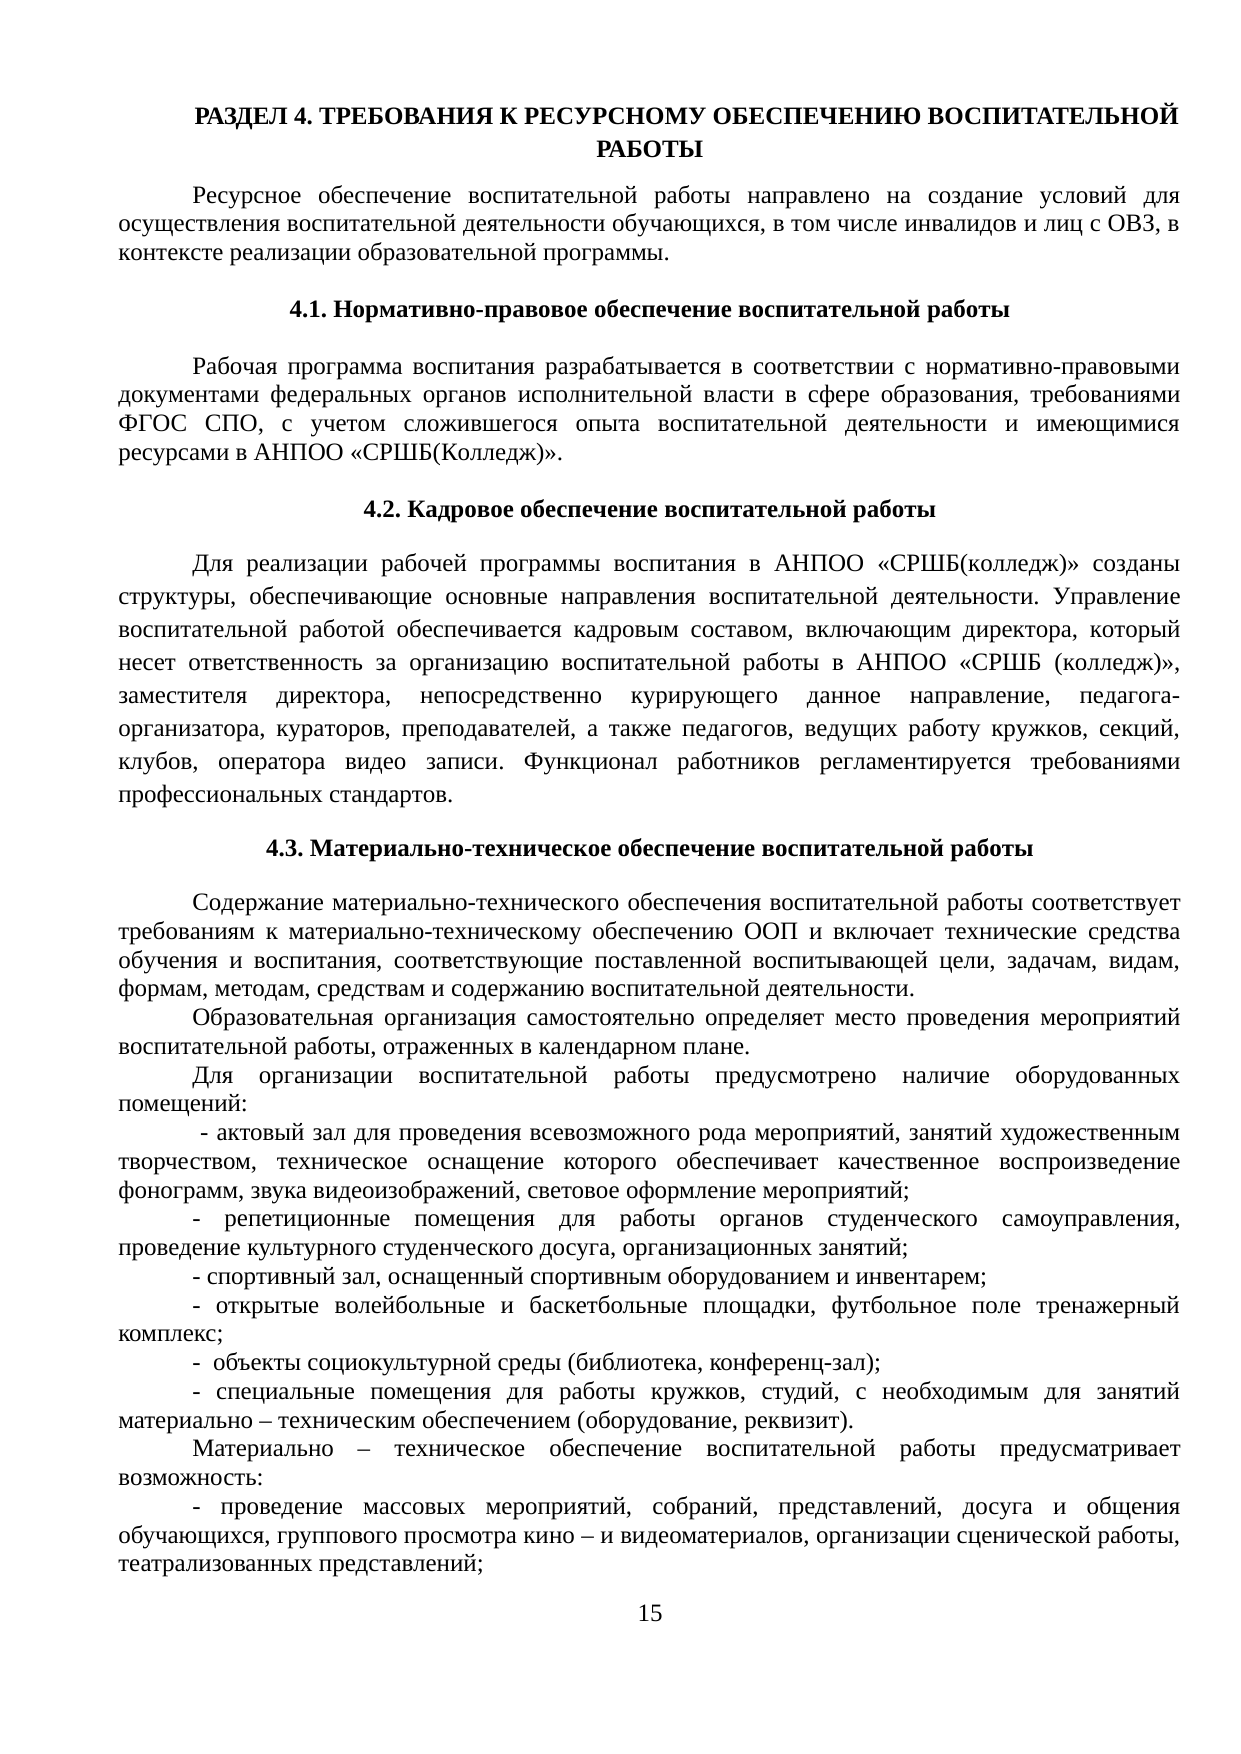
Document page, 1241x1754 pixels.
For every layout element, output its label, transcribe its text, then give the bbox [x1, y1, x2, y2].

text Содержание материально-технического обеспечения воспитательной работы соответствует требованиям к материально-техническому обеспечению ООП и включает технические средства обучения и воспитания, соответствующие поставленной воспитывающей цели, задачам, видам, формам, методам, средствам и содержанию воспитательной деятельности. [118, 887, 1181, 1002]
text - специальные помещения для работы кружков, студий, с необходимым для занятий материально – техническим обеспечением (оборудование, реквизит). [118, 1376, 1181, 1433]
text 4.3. Материально-техническое обеспечение воспитательной работы [118, 833, 1181, 862]
text - проведение массовых мероприятий, собраний, представлений, досуга и общения обучающихся, группового просмотра кино – и видеоматериалов, организации сценической работы, театрализованных представлений; [118, 1491, 1181, 1577]
text 4.1. Нормативно-правовое обеспечение воспитательной работы [118, 294, 1181, 323]
text РАЗДЕЛ 4. ТРЕБОВАНИЯ К РЕСУРСНОМУ ОБЕСПЕЧЕНИЮ ВОСПИТАТЕЛЬНОЙ РАБОТЫ [118, 101, 1181, 163]
text - открытые волейбольные и баскетбольные площадки, футбольное поле тренажерный комплекс; [118, 1290, 1181, 1347]
text - объекты социокультурной среды (библиотека, конференц-зал); [118, 1347, 1181, 1376]
text Ресурсное обеспечение воспитательной работы направлено на создание условий для осуществления воспитательной деятельности обучающихся, в том числе инвалидов и лиц с ОВЗ, в контексте реализации образовательной программы. [118, 180, 1181, 266]
text Для организации воспитательной работы предусмотрено наличие оборудованных помещений: [118, 1060, 1181, 1117]
text Для реализации рабочей программы воспитания в АНПОО «СРШБ(колледж)» созданы структуры, обеспечивающие основные направления воспитательной деятельности. Управление воспитательной работой обеспечивается кадровым составом, включающим директора, который несет ответственность за организацию воспитательной работы в АНПОО «СРШБ (колледж)», заместителя директора, непосредственно курирующего данное направление, педагога-организатора, кураторов, преподавателей, а также педагогов, ведущих работу кружков, секций, клубов, оператора видео записи. Функционал работников регламентируется требованиями профессиональных стандартов. [118, 548, 1181, 808]
text 4.2. Кадровое обеспечение воспитательной работы [118, 494, 1181, 523]
text Рабочая программа воспитания разрабатывается в соответствии с нормативно-правовыми документами федеральных органов исполнительной власти в сфере образования, требованиями ФГОС СПО, с учетом сложившегося опыта воспитательной деятельности и имеющимися ресурсами в АНПОО «СРШБ(Колледж)». [118, 351, 1181, 466]
text - спортивный зал, оснащенный спортивным оборудованием и инвентарем; [118, 1261, 1181, 1290]
text - репетиционные помещения для работы органов студенческого самоуправления, проведение культурного студенческого досуга, организационных занятий; [118, 1203, 1181, 1261]
text Материально – техническое обеспечение воспитательной работы предусматривает возможность: [118, 1433, 1181, 1491]
text Образовательная организация самостоятельно определяет место проведения мероприятий воспитательной работы, отраженных в календарном плане. [118, 1002, 1181, 1060]
text - актовый зал для проведения всевозможного рода мероприятий, занятий художественным творчеством, техническое оснащение которого обеспечивает качественное воспроизведение фонограмм, звука видеоизображений, световое оформление мероприятий; [118, 1117, 1181, 1203]
